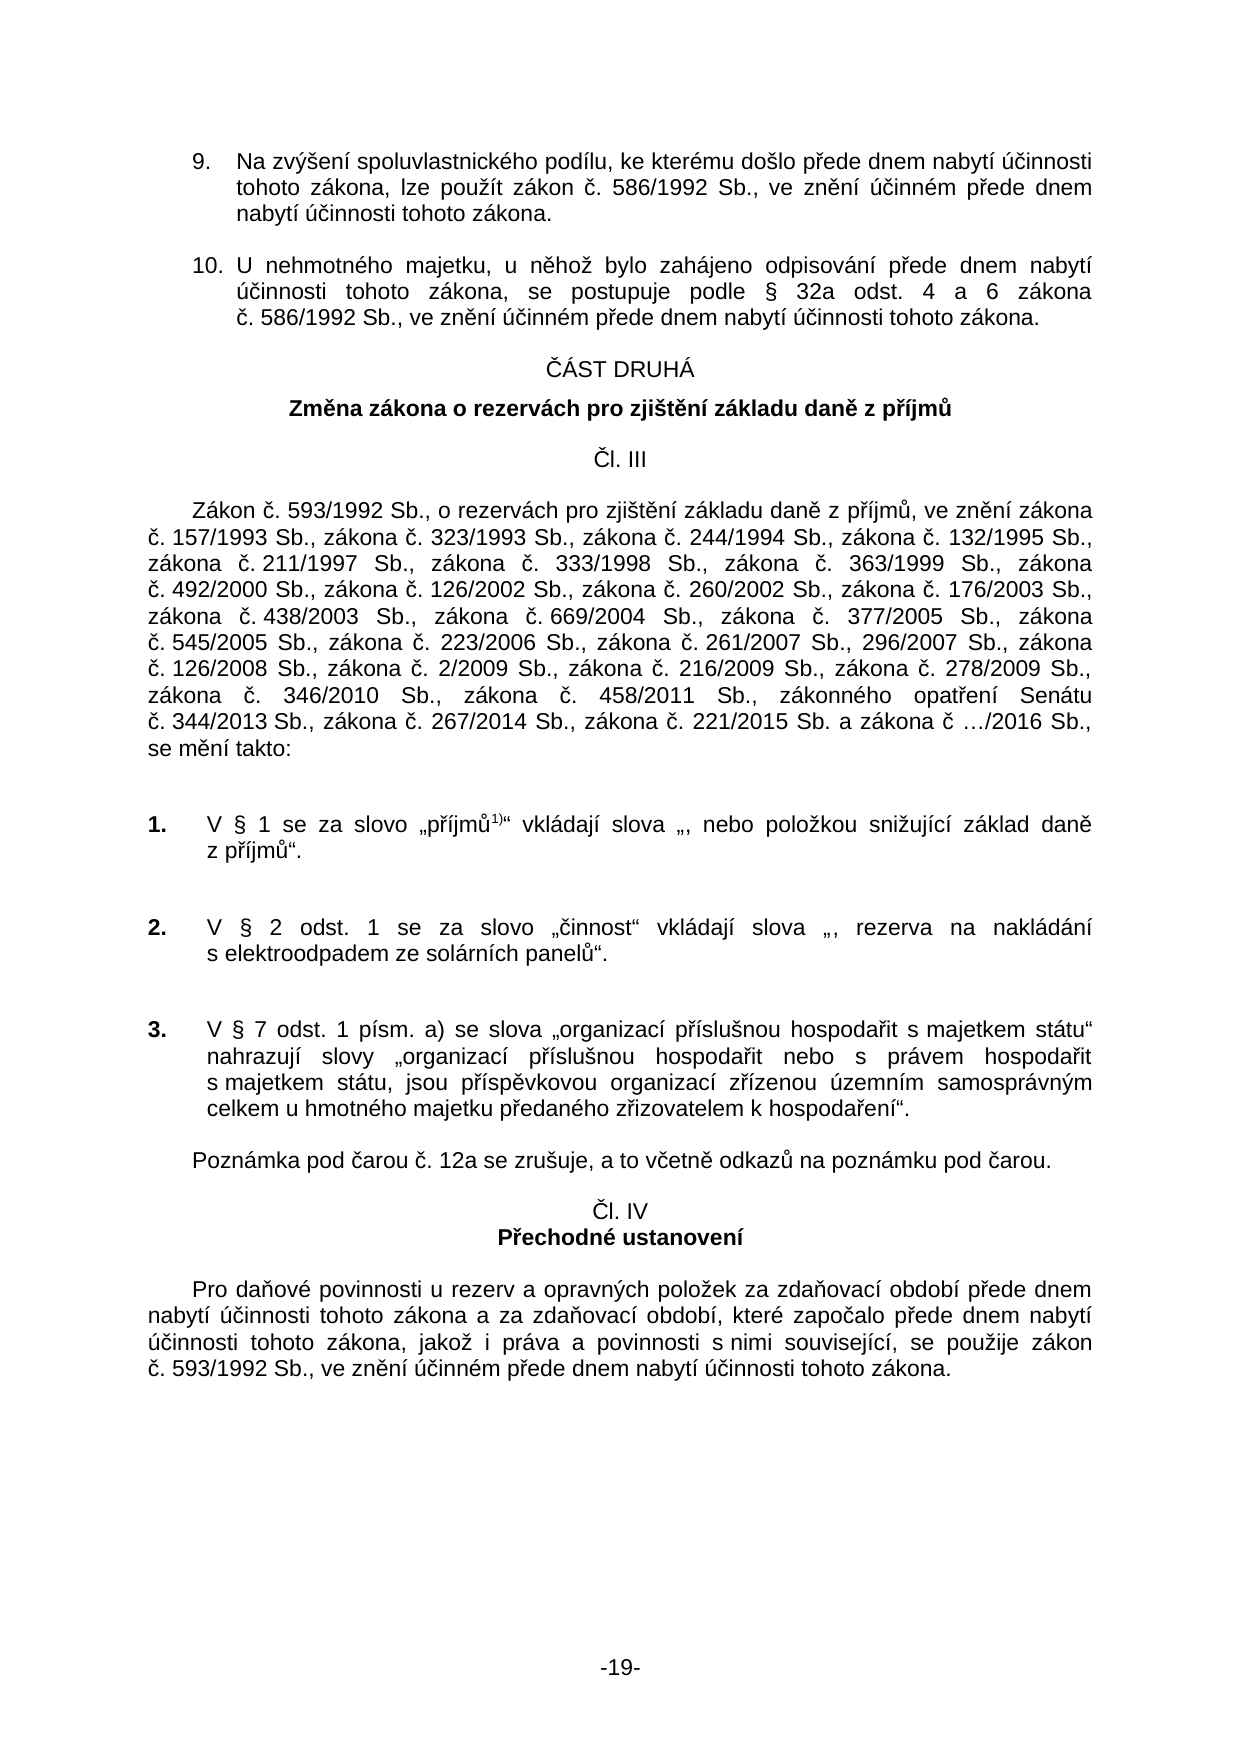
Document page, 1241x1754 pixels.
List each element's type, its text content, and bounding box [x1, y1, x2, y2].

text Poznámka pod čarou č. 12a se zrušuje, a to včetně odkazů na poznámku pod čarou. [148, 1147, 1093, 1173]
text ČÁST DRUHÁ [148, 356, 1093, 382]
text Na zvýšení spoluvlastnického podílu, ke kterému došlo přede dnem nabytí účinnosti tohoto zákona, lze použít zákon č. 586/1992 Sb., ve znění účinném přede dnem nabytí účinnosti tohoto zákona. [192, 148, 1093, 227]
list V § 1 se za slovo „příjmů1)“ vkládají slova „, nebo položkou snižující základ daně z příjmů“. [148, 811, 1093, 863]
text V § 7 odst. 1 písm. a) se slova „organizací příslušnou hospodařit s majetkem státu“ nahrazují slovy „organizací příslušnou hospodařit nebo s právem hospodařit s majetkem státu, jsou příspěvkovou organizací zřízenou územním samosprávným celkem u hmotného majetku předaného zřizovatelem k hospodaření“. [148, 1016, 1093, 1122]
text Změna zákona o rezervách pro zjištění základu daně z příjmů [148, 394, 1093, 421]
text Přechodné ustanovení [148, 1224, 1093, 1251]
text Pro daňové povinnosti u rezerv a opravných položek za zdaňovací období přede dnem nabytí účinnosti tohoto zákona a za zdaňovací období, které započalo přede dnem nabytí účinnosti tohoto zákona, jakož i práva a povinnosti s nimi související, se použije zákon č. 593/1992 Sb., ve znění účinném přede dnem nabytí účinnosti tohoto zákona. [148, 1276, 1093, 1381]
list V § 2 odst. 1 se za slovo „činnost“ vkládají slova „, rezerva na nakládání s elektroodpadem ze solárních panelů“. [148, 913, 1093, 966]
text U nehmotného majetku, u něhož bylo zahájeno odpisování přede dnem nabytí účinnosti tohoto zákona, se postupuje podle § 32a odst. 4 a 6 zákona č. 586/1992 Sb., ve znění účinném přede dnem nabytí účinnosti tohoto zákona. [192, 252, 1093, 331]
text Zákon č. 593/1992 Sb., o rezervách pro zjištění základu daně z příjmů, ve znění zákona č. 157/1993 Sb., zákona č. 323/1993 Sb., zákona č. 244/1994 Sb., zákona č. 132/1995 Sb., zákona č. 211/1997 Sb., zákona č. 333/1998 Sb., zákona č. 363/1999 Sb., zákona č. 492/2000 Sb., zákona č. 126/2002 Sb., zákona č. 260/2002 Sb., zákona č. 176/2003 Sb., zákona č. 438/2003 Sb., zákona č. 669/2004 Sb., zákona č. 377/2005 Sb., zákona č. 545/2005 Sb., zákona č. 223/2006 Sb., zákona č. 261/2007 Sb., 296/2007 Sb., zákona č. 126/2008 Sb., zákona č. 2/2009 Sb., zákona č. 216/2009 Sb., zákona č. 278/2009 Sb., zákona č. 346/2010 Sb., zákona č. 458/2011 Sb., zákonného opatření Senátu č. 344/2013 Sb., zákona č. 267/2014 Sb., zákona č. 221/2015 Sb. a zákona č …/2016 Sb., se mění takto: [148, 497, 1093, 761]
